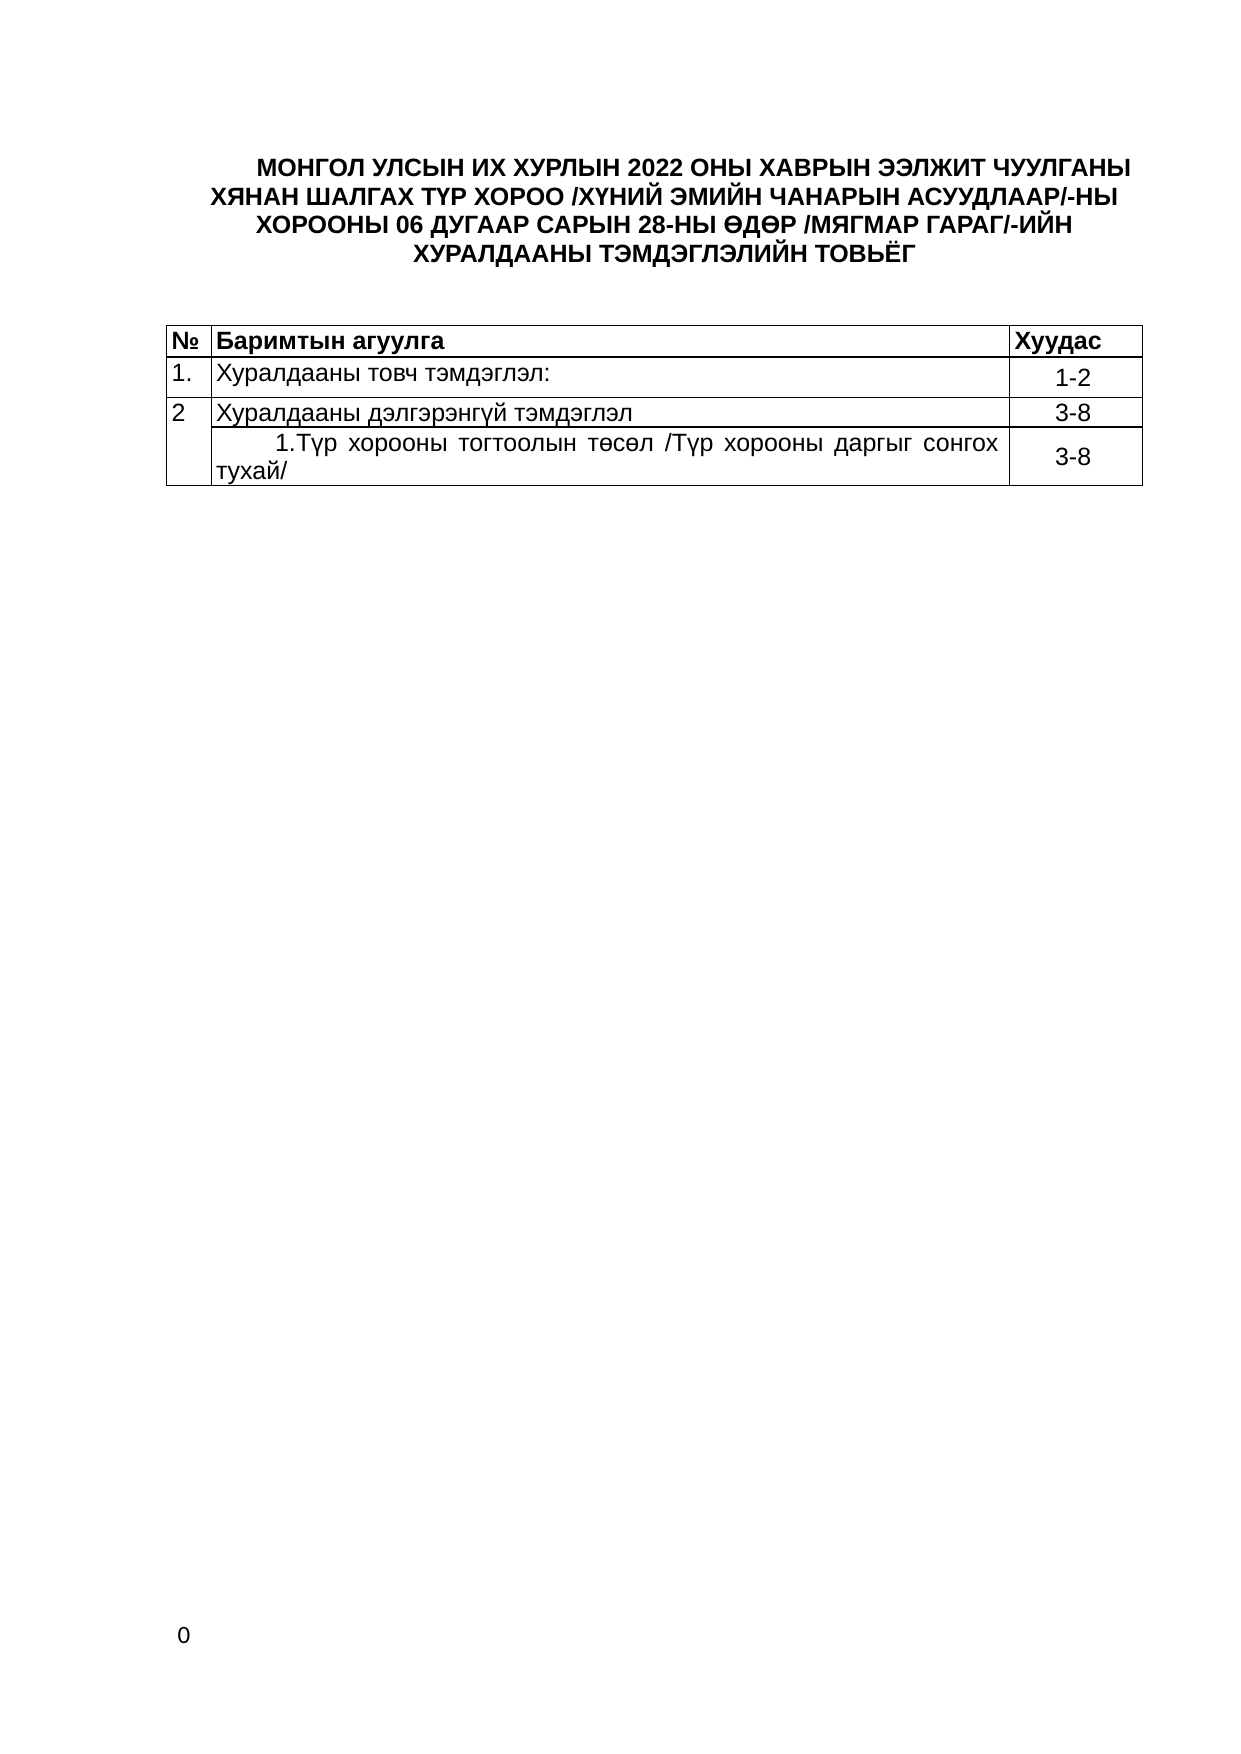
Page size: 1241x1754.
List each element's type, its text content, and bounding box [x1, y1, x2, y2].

table_cell 1. [167, 358, 211, 397]
table_cell Хуралдааны дэлгэрэнгүй тэмдэглэл [212, 398, 1009, 426]
table_cell 1-2 [1010, 358, 1142, 397]
table_cell Хуралдааны товч тэмдэглэл: [212, 358, 1009, 397]
table_cell [167, 426, 211, 485]
table_cell 3-8 [1010, 428, 1142, 485]
table_cell 1.Түр хорооны тогтоолын төсөл /Түр хорооны даргыг сонгох тухай/ [212, 428, 1009, 485]
table_header № [167, 326, 211, 356]
table_header Хуудас [1010, 326, 1142, 356]
text МОНГОЛ УЛСЫН ИХ ХУРЛЫН 2022 ОНЫ ХАВРЫН ЭЭЛЖИТ ЧУУЛГАНЫ ХЯНАН ШАЛГАХ ТҮР ХОРОО /ХҮНИЙ ЭМИЙН ЧАНАРЫН АСУУДЛААР/-НЫ ХОРООНЫ 06 ДУГААР САРЫН 28-НЫ ӨДӨР /МЯГМАР ГАРАГ/-ИЙН ХУРАЛДААНЫ ТЭМДЭГЛЭЛИЙН ТОВЬЁГ [177, 153, 1152, 268]
table_header Баримтын агуулга [212, 326, 1009, 356]
table_cell 3-8 [1010, 398, 1142, 426]
table_cell 2 [167, 398, 211, 426]
